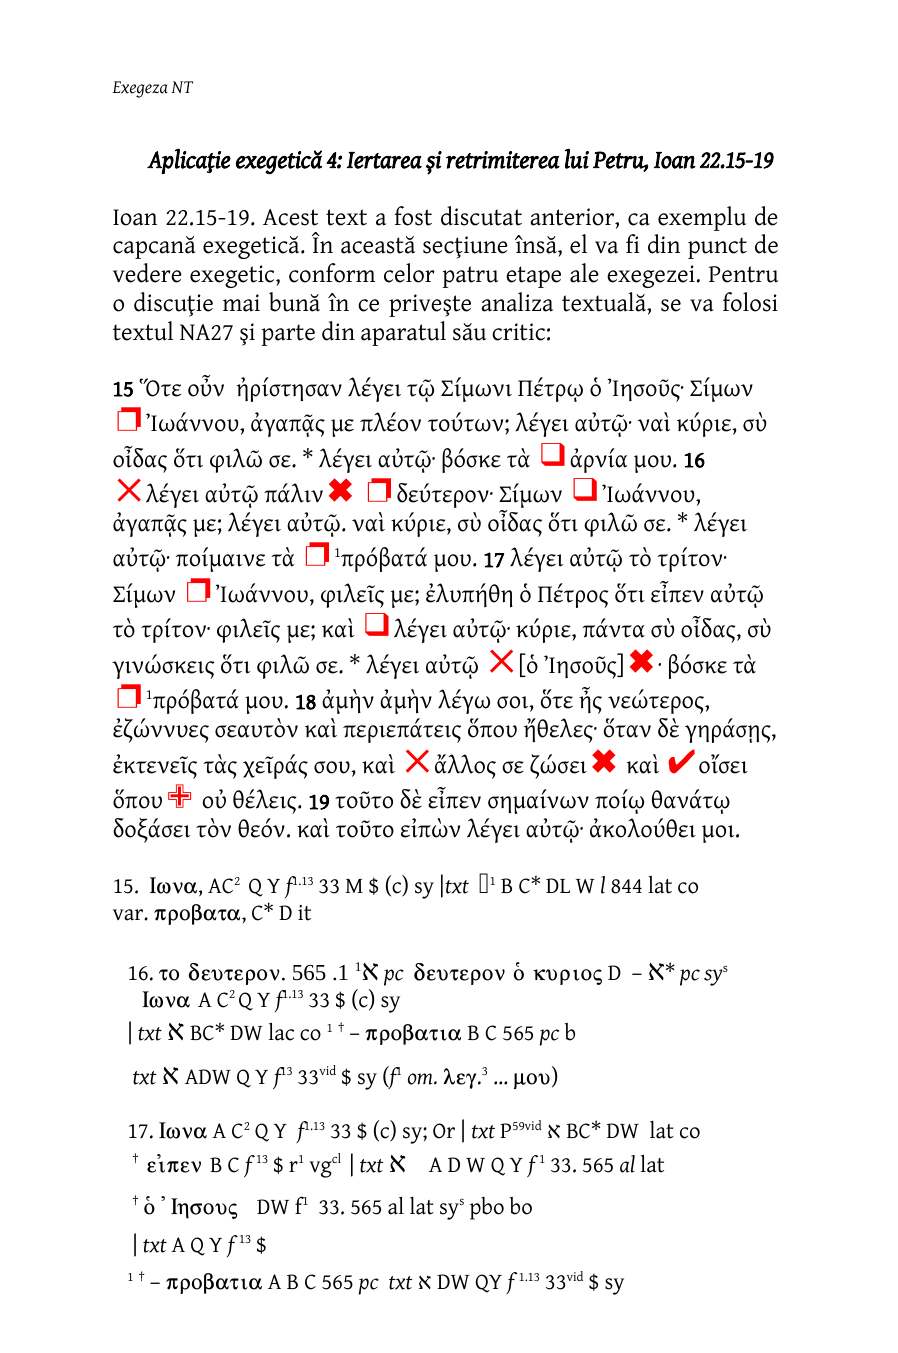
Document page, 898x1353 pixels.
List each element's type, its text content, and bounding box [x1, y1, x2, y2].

text Ioan 22.15-19. Acest text a fost discutat anterior, ca exemplu de capcană exegetică. În această secţiune însă, el va fi din punct de vedere exegetic, conform celor patru etape ale exegezei. Pentru o discuţie mai bună în ce priveşte analiza textuală, se va folosi textul NA27 şi parte din aparatul său critic: [112, 203, 779, 347]
text 15. Iwna, AC2 Q Y f1.13 33 M $ (c) sy |txt 1 B C* DL W l 844 lat co [112, 873, 779, 900]
text | txt A Q Y f 13 $ [127, 1232, 734, 1258]
text † oJ jIhsouv  DW f1 33. 565 al lat sys pbo bo [127, 1188, 734, 1222]
text 15 Ὅτε οὖν ἠρίστησαν λέγει τῷ Σίμωνι Πέτρῳ ὁ Ἰησοῦς· Σίμων ❐Ἰωάννου, ἀγαπᾷς με πλέον τούτων; λέγει αὐτῷ· ναὶ κύριε, σὺ οἶδας ὅτι φιλῶ σε. * λέγει αὐτῷ· βόσκε τὰ ❑ἀρνία μου. 16 ✕λέγει αὐτῷ πάλιν✖ ❐δεύτερον· Σίμων ❑Ἰωάννου, ἀγαπᾷς με; λέγει αὐτῷ. ναὶ κύριε, σὺ οἶδας ὅτι φιλῶ σε. * λέγει αὐτῷ· ποίμαινε τὰ ❐1πρόβατά μου. 17 λέγει αὐτῷ τὸ τρίτον· Σίμων ❐Ἰωάννου, φιλεῖς με; ἐλυπήθη ὁ Πέτρος ὅτι εἶπεν αὐτῷ τὸ τρίτον· φιλεῖς με; καὶ ❑λέγει αὐτῷ· κύριε, πάντα σὺ οἶδας, σὺ γινώσκεις ὅτι φιλῶ σε. * λέγει αὐτῷ ✕[ὁ Ἰησοῦς]✖· βόσκε τὰ ❐1πρόβατά μου. 18 ἀμὴν ἀμὴν λέγω σοι, ὅτε ἦς νεώτερος, ἐζώννυες σεαυτὸν καὶ περιεπάτεις ὅπου ἤθελες· ὅταν δὲ γηράσῃς, ἐκτενεῖς τὰς χεῖράς σου, καὶ ✕ἄλλος σε ζώσει✖ καὶ ✔οἴσει ὅπου✙ οὐ θέλεις. 19 τοῦτο δὲ εἶπεν σημαίνων ποίῳ θανάτῳ δοξάσει τὸν θεόν. καὶ τοῦτο εἰπὼν λέγει αὐτῷ· ἀκολούθει μοι. [112, 374, 779, 844]
text 17. Iwna A C2 Q Y f1.13 33 $ (c) sy; Or | txt P59vid א BC* DW lat co [127, 1117, 734, 1145]
text † eijpen B C f 13 $ r1 vgcl | txt אA D W Q Y f 1 33. 565 al lat [127, 1145, 734, 1178]
text var. probata, C* D it [112, 900, 779, 927]
subtitle Aplicaţie exegetică 4: Iertarea și retrimiterea lui Petru, Ioan 22.15-19 [112, 146, 779, 174]
text txt א ADW Q Y f13 33vid $ sy (f1 om. leg.3 … mou) [127, 1057, 734, 1091]
text 16. to deuteron. א1 1. 565 pc deuteron oJ kuriov D – א* pc sys Iwna A C2 Q Y f1.13 33 $ (c) sy [127, 953, 779, 1013]
text | txt א BC* DW lac co 1 † – probatia B C 565 pc b [127, 1013, 734, 1047]
text 1 † – probatia A B C 565 pc txt א DW QY f 1.13 33vid $ sy [127, 1268, 734, 1296]
